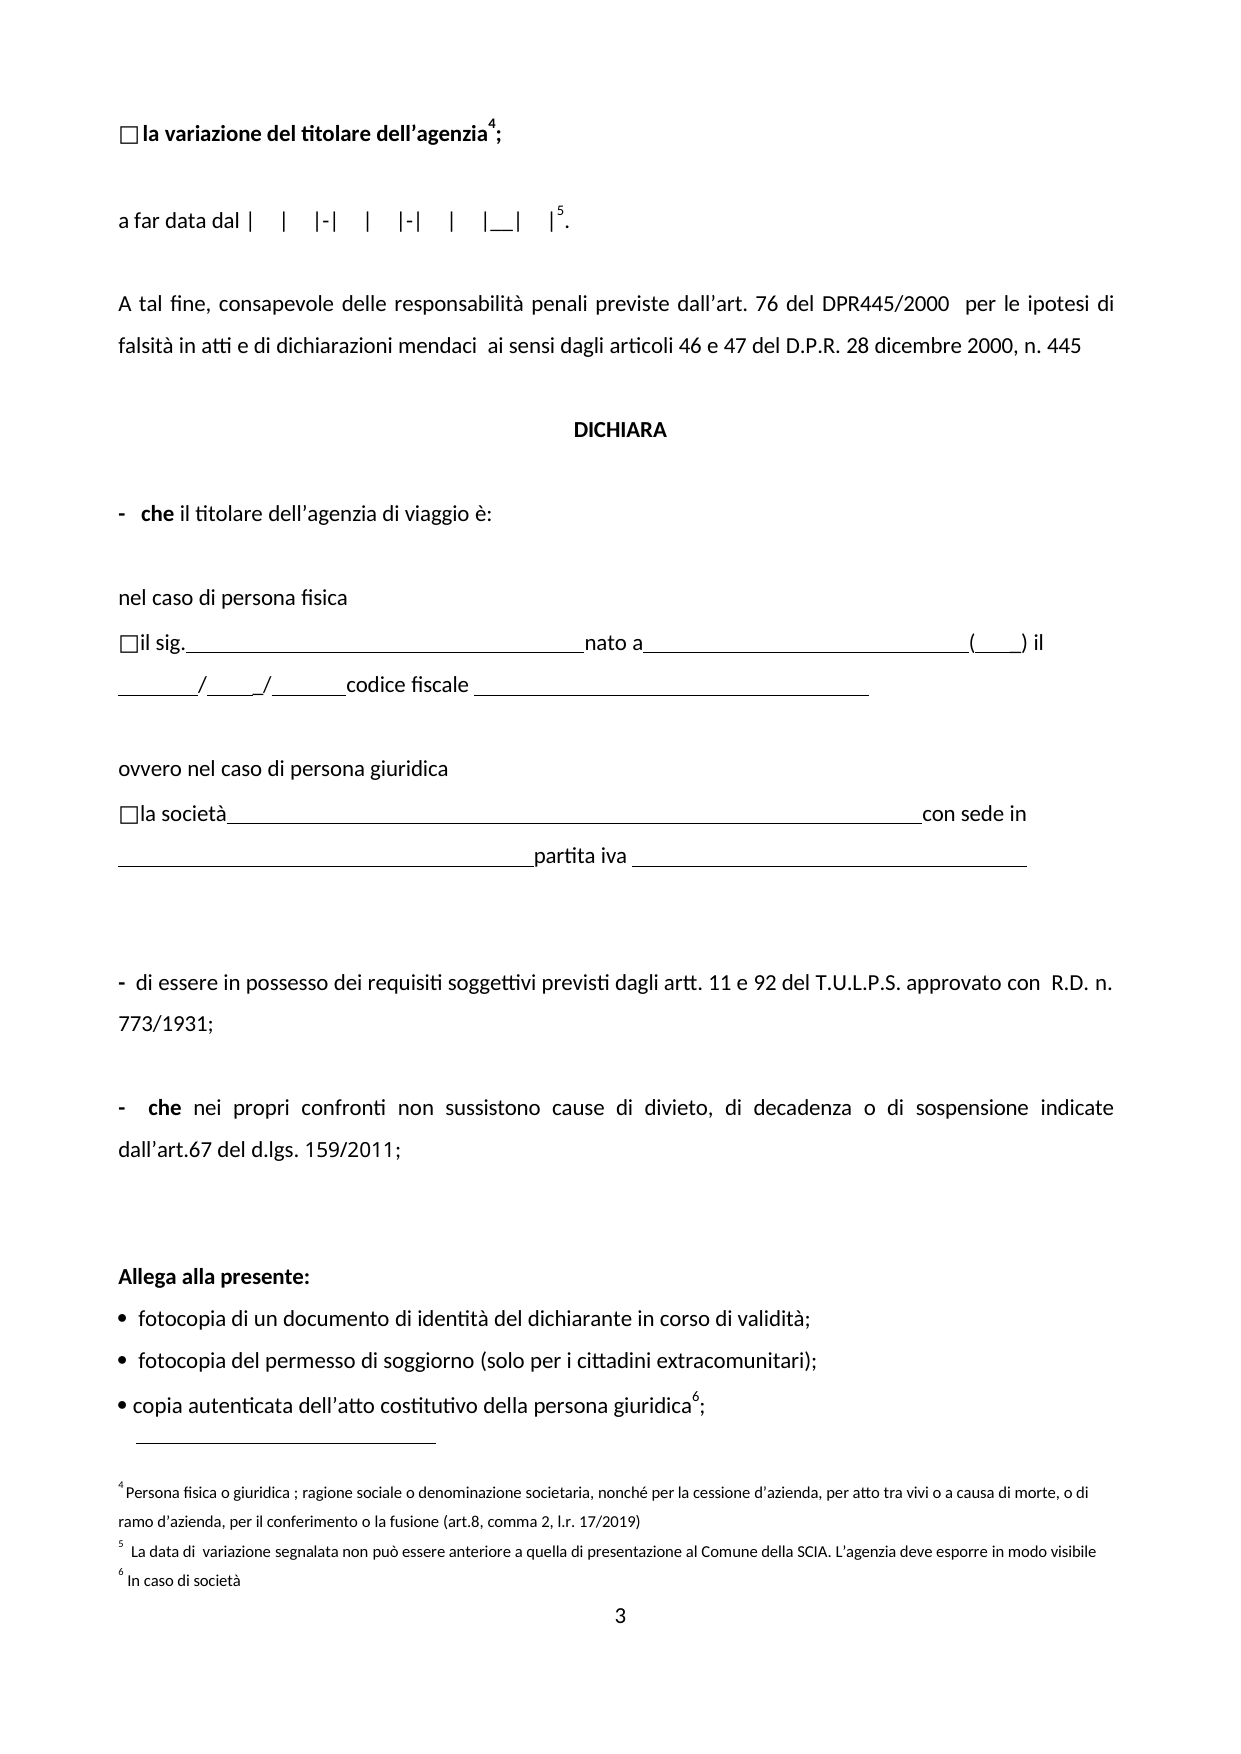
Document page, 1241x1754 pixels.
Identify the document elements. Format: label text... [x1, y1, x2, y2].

text a far data dal | | |-| | |-| | |__| |5. [118, 201, 1134, 234]
text A tal fine, consapevole delle responsabilità penali previste dall’art. 76 del DPR445/2000 per le ipotesi di falsità in atti e di dichiarazioni mendaci ai sensi dagli articoli 46 e 47 del D.P.R. 28 dicembre 2000, n. 445 [118, 289, 1123, 359]
text 5 La data di variazione segnalata non può essere anteriore a quella di presentazione al Comune della SCIA. L’agenzia deve esporre in modo visibile [118, 1541, 1134, 1562]
list il sig. nato a ( _) il [118, 625, 1134, 657]
list la società con sede in [118, 796, 1134, 828]
text Allega alla presente: [118, 1262, 1134, 1290]
list fotocopia del permesso di soggiorno (solo per i cittadini extracomunitari); [118, 1346, 1134, 1374]
list che il titolare dell’agenzia di viaggio è: nel caso di persona fisica [118, 454, 495, 622]
text DICHIARA [572, 416, 669, 443]
list copia autenticata dell’atto costitutivo della persona giuridica6; [118, 1387, 1134, 1419]
list di essere in possesso dei requisiti soggettivi previsti dagli artt. 11 e 92 del T.U.L.P.S. approvato con R.D. n. 773/1931; [118, 968, 1116, 1037]
text ovvero nel caso di persona giuridica [118, 754, 1134, 782]
list la variazione del titolare dell’agenzia4; [118, 114, 1134, 148]
list fotocopia di un documento di identità del dichiarante in corso di validità; [118, 1304, 1134, 1332]
text partita iva [118, 842, 1134, 870]
text 4 Persona fisica o giuridica ; ragione sociale o denominazione societaria, nonché per la cessione d’azienda, per atto tra vivi o a causa di morte, o di ramo d’azienda, per il conferimento o la fusione (art.8, comma 2, l.r. 17/2019) [118, 1478, 1116, 1532]
list che nei propri confronti non sussistono cause di divieto, di decadenza o di sospensione indicate dall’art.67 del d.lgs. 159/2011; [118, 1093, 1116, 1164]
text / _/ codice fiscale [118, 671, 1134, 699]
